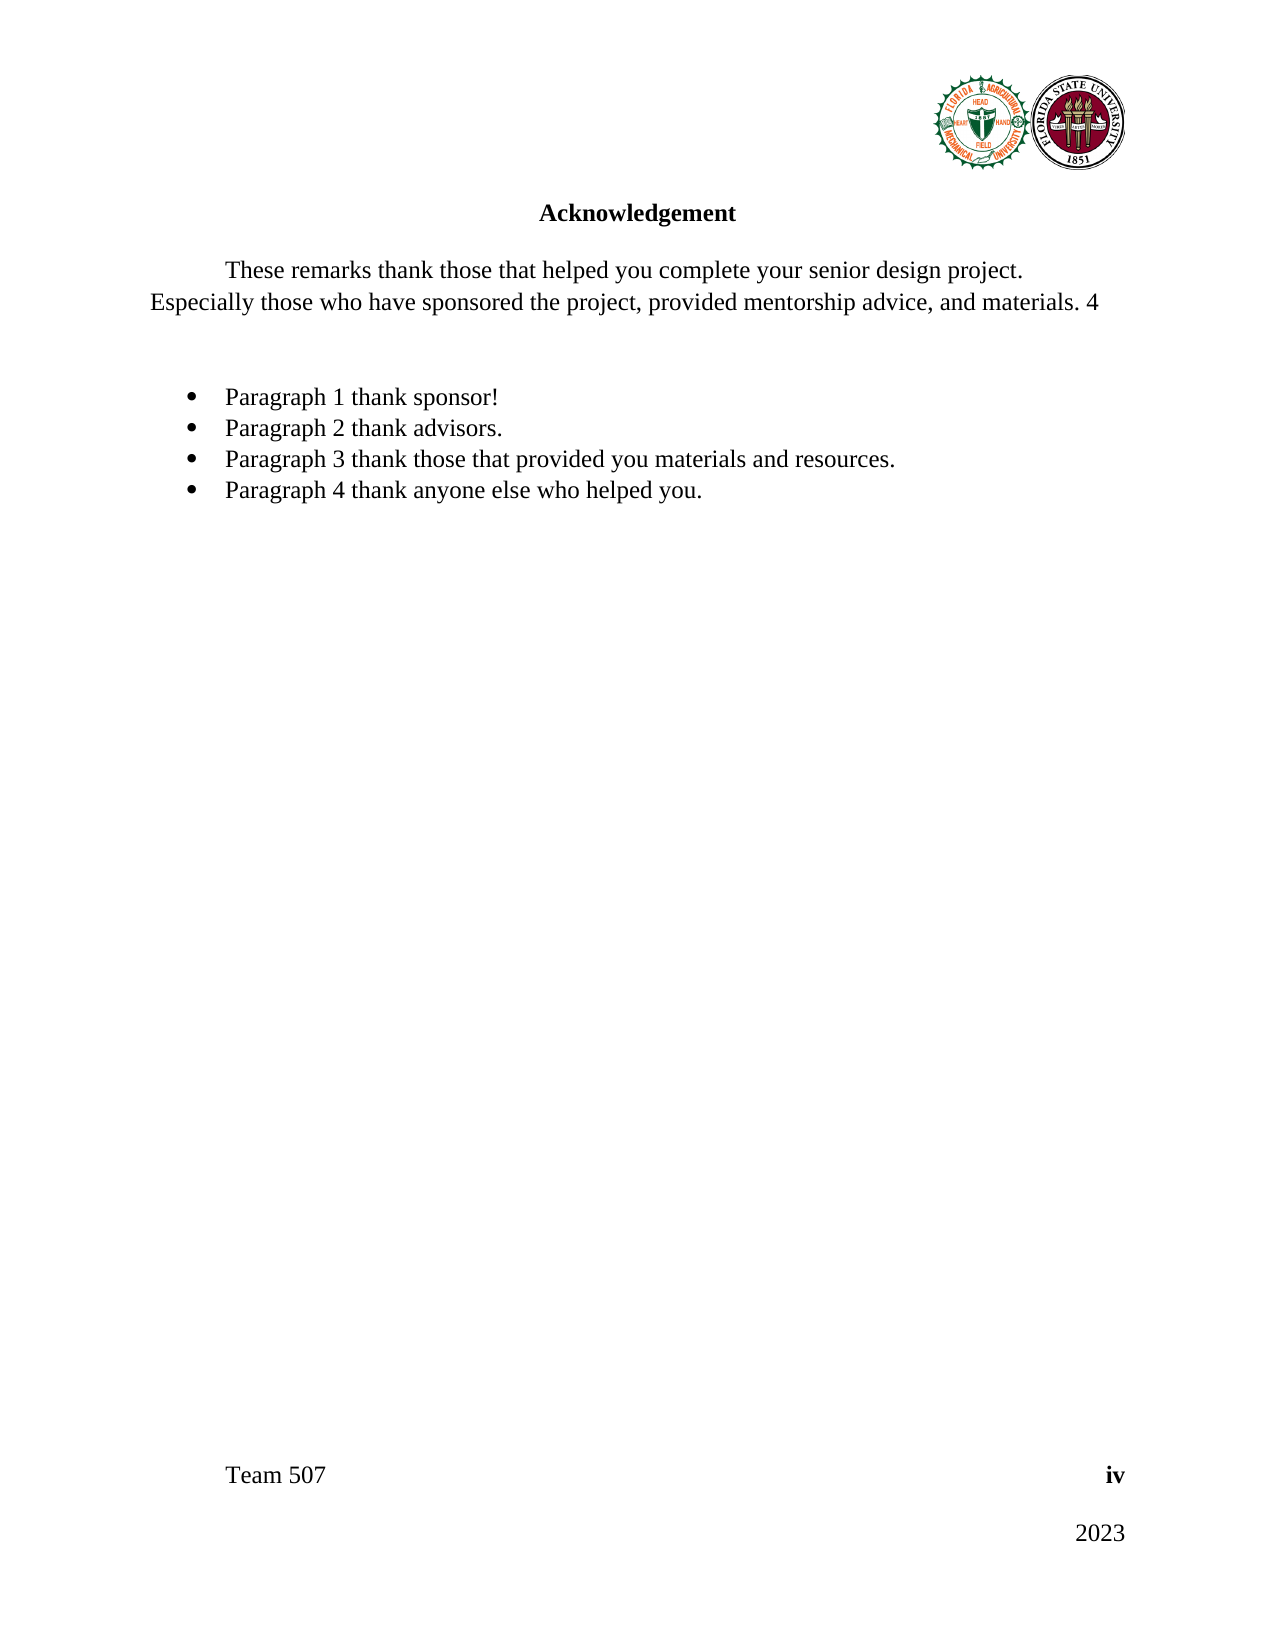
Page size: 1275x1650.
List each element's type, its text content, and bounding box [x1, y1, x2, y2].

list Paragraph 3 thank those that provided you materials and resources. [187, 444, 1125, 473]
list Paragraph 4 thank anyone else who helped you. [187, 475, 1125, 504]
picture [933, 75, 1125, 170]
subtitle Acknowledgement [150, 198, 1125, 227]
list Paragraph 2 thank advisors. [187, 413, 1125, 442]
text These remarks thank those that helped you complete your senior design project. Especially those who have sponsored the project, provided mentorship advice, and materials. 4 [150, 256, 1125, 315]
list Paragraph 1 thank sponsor! [187, 382, 1125, 411]
